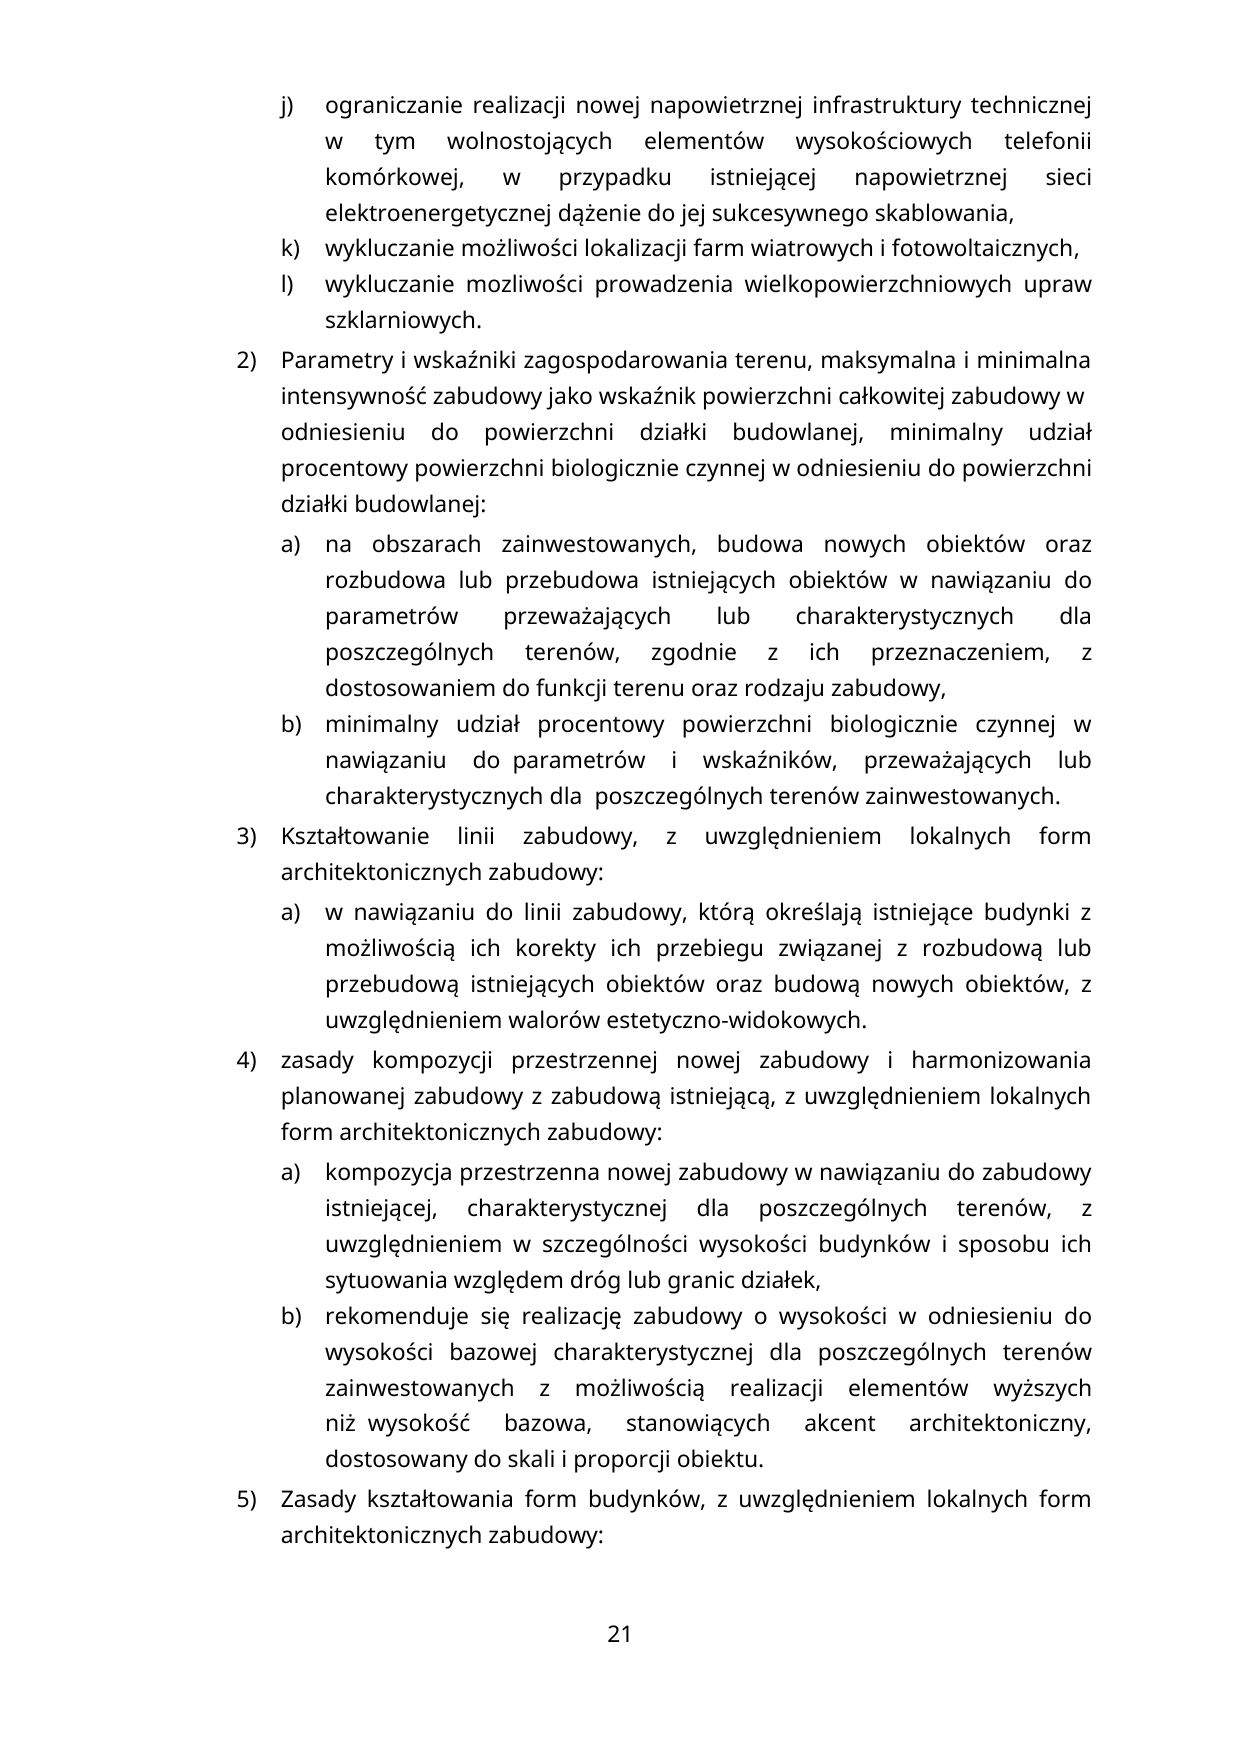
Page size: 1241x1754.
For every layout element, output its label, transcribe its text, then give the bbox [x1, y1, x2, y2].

subtitle wykluczanie mozliwości prowadzenia wielkopowierzchniowych upraw szklarniowych. [281, 268, 1092, 336]
subtitle w nawiązaniu do linii zabudowy, którą określają istniejące budynki z możliwością ich korekty ich przebiegu związanej z rozbudową lub przebudową istniejących obiektów oraz budową nowych obiektów, z uwzględnieniem walorów estetyczno-widokowych. [281, 896, 1092, 1035]
subtitle zasady kompozycji przestrzennej nowej zabudowy i harmonizowania planowanej zabudowy z zabudową istniejącą, z uwzględnieniem lokalnych form architektonicznych zabudowy: [236, 1044, 1092, 1147]
subtitle na obszarach zainwestowanych, budowa nowych obiektów oraz rozbudowa lub przebudowa istniejących obiektów w nawiązaniu do parametrów przeważających lub charakterystycznych dla poszczególnych terenów, zgodnie z ich przeznaczeniem, z dostosowaniem do funkcji terenu oraz rodzaju zabudowy, [281, 528, 1092, 703]
subtitle wykluczanie możliwości lokalizacji farm wiatrowych i fotowoltaicznych, [281, 232, 1092, 264]
subtitle minimalny udział procentowy powierzchni biologicznie czynnej w nawiązaniu do parametrów i wskaźników, przeważających lub charakterystycznych dla poszczególnych terenów zainwestowanych. [281, 708, 1092, 811]
subtitle ograniczanie realizacji nowej napowietrznej infrastruktury technicznej w tym wolnostojących elementów wysokościowych telefonii komórkowej, w przypadku istniejącej napowietrznej sieci elektroenergetycznej dążenie do jej sukcesywnego skablowania, [281, 89, 1092, 228]
subtitle kompozycja przestrzenna nowej zabudowy w nawiązaniu do zabudowy istniejącej, charakterystycznej dla poszczególnych terenów, z uwzględnieniem w szczególności wysokości budynków i sposobu ich sytuowania względem dróg lub granic działek, [281, 1156, 1092, 1295]
subtitle Kształtowanie linii zabudowy, z uwzględnieniem lokalnych form architektonicznych zabudowy: [236, 820, 1092, 887]
subtitle Parametry i wskaźniki zagospodarowania terenu, maksymalna i minimalna intensywność zabudowy jako wskaźnik powierzchni całkowitej zabudowy w odniesieniu do powierzchni działki budowlanej, minimalny udział procentowy powierzchni biologicznie czynnej w odniesieniu do powierzchni działki budowlanej: [236, 344, 1092, 519]
subtitle Zasady kształtowania form budynków, z uwzględnieniem lokalnych form architektonicznych zabudowy: [236, 1483, 1092, 1551]
subtitle rekomenduje się realizację zabudowy o wysokości w odniesieniu do wysokości bazowej charakterystycznej dla poszczególnych terenów zainwestowanych z możliwością realizacji elementów wyższych niż wysokość bazowa, stanowiących akcent architektoniczny, dostosowany do skali i proporcji obiektu. [281, 1299, 1092, 1474]
